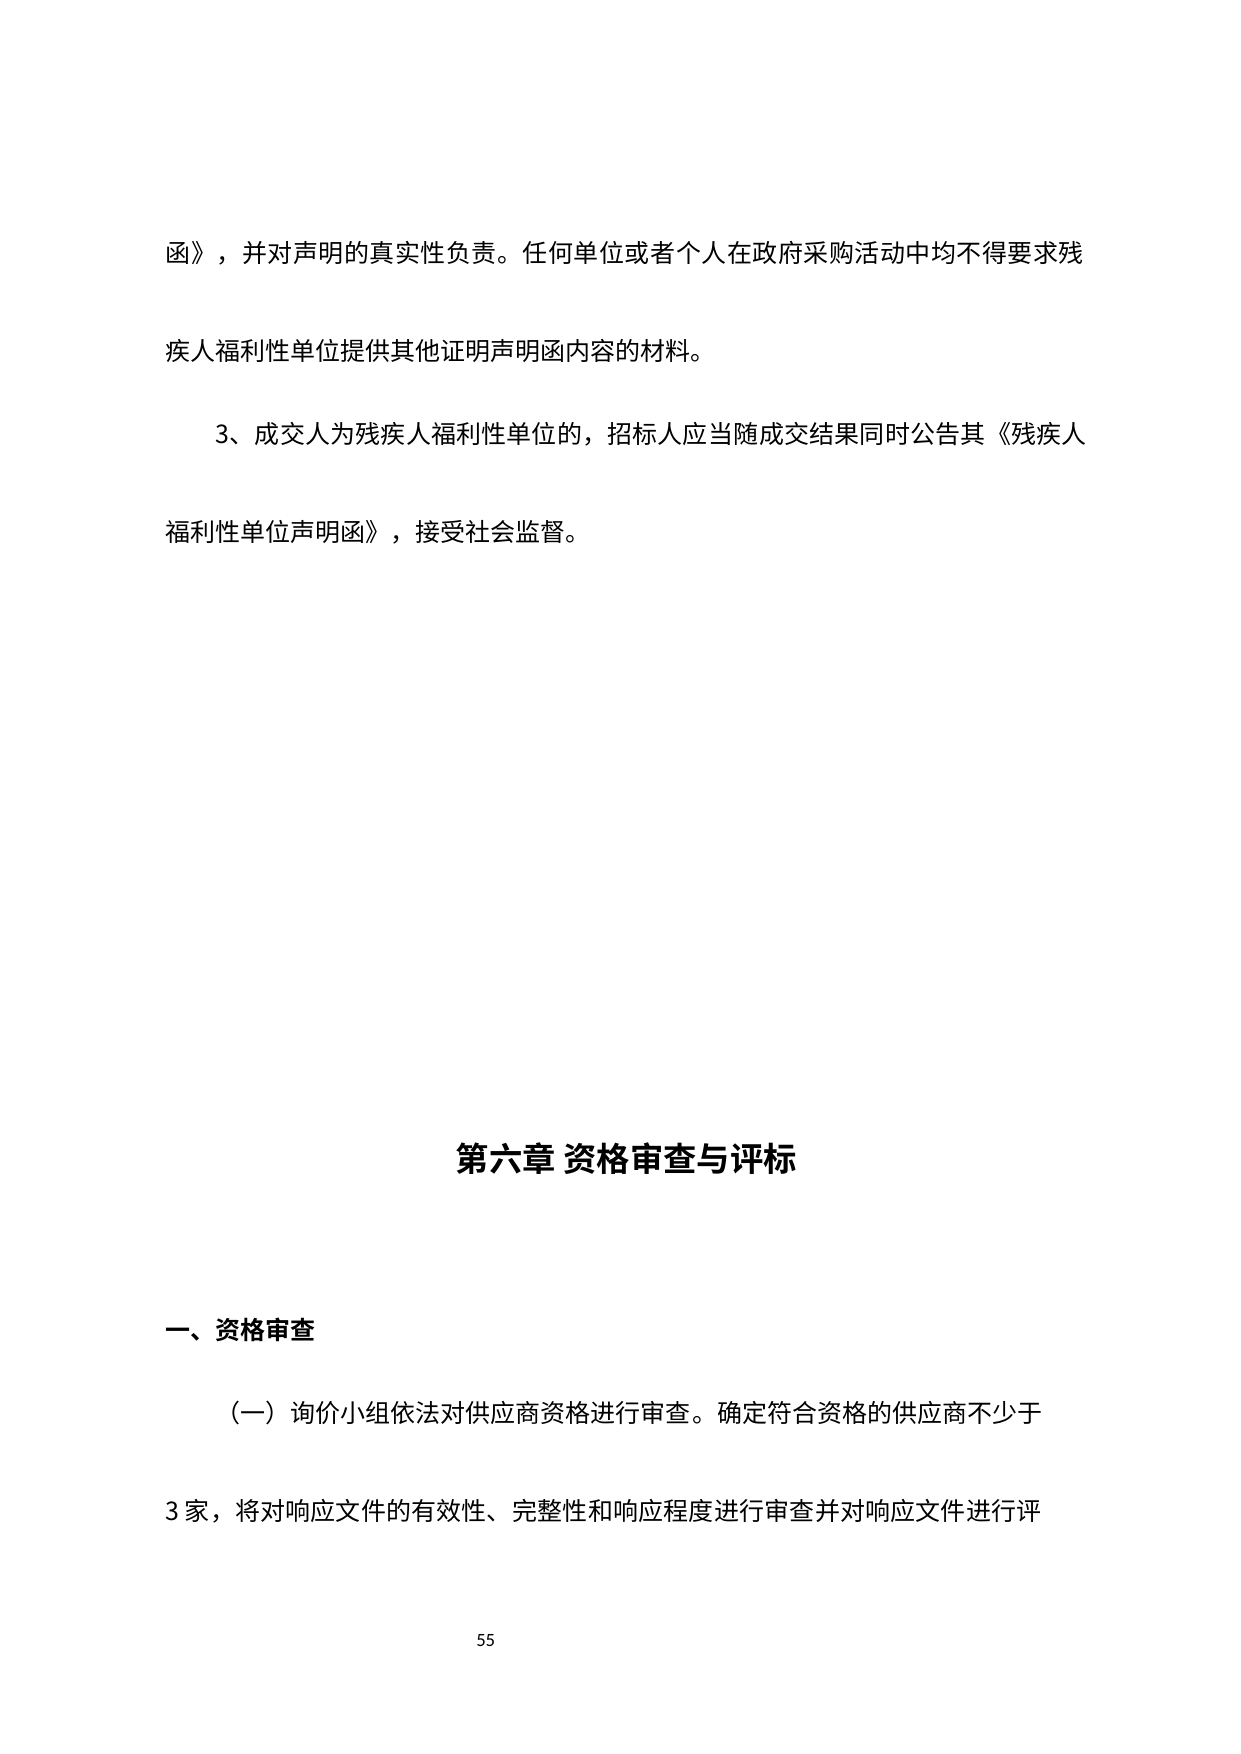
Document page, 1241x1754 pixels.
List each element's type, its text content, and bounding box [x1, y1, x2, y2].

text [165, 219, 1087, 382]
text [165, 1379, 1043, 1542]
text 第六章 资格审查与评标 [165, 1124, 1087, 1189]
text 3、成交人为残疾人福利性单位的，招标人应当随成交结果同时公告其《残疾人福利性单位声明函》，接受社会监督。 [165, 400, 1087, 563]
text 一、资格审查 [165, 1296, 1087, 1361]
